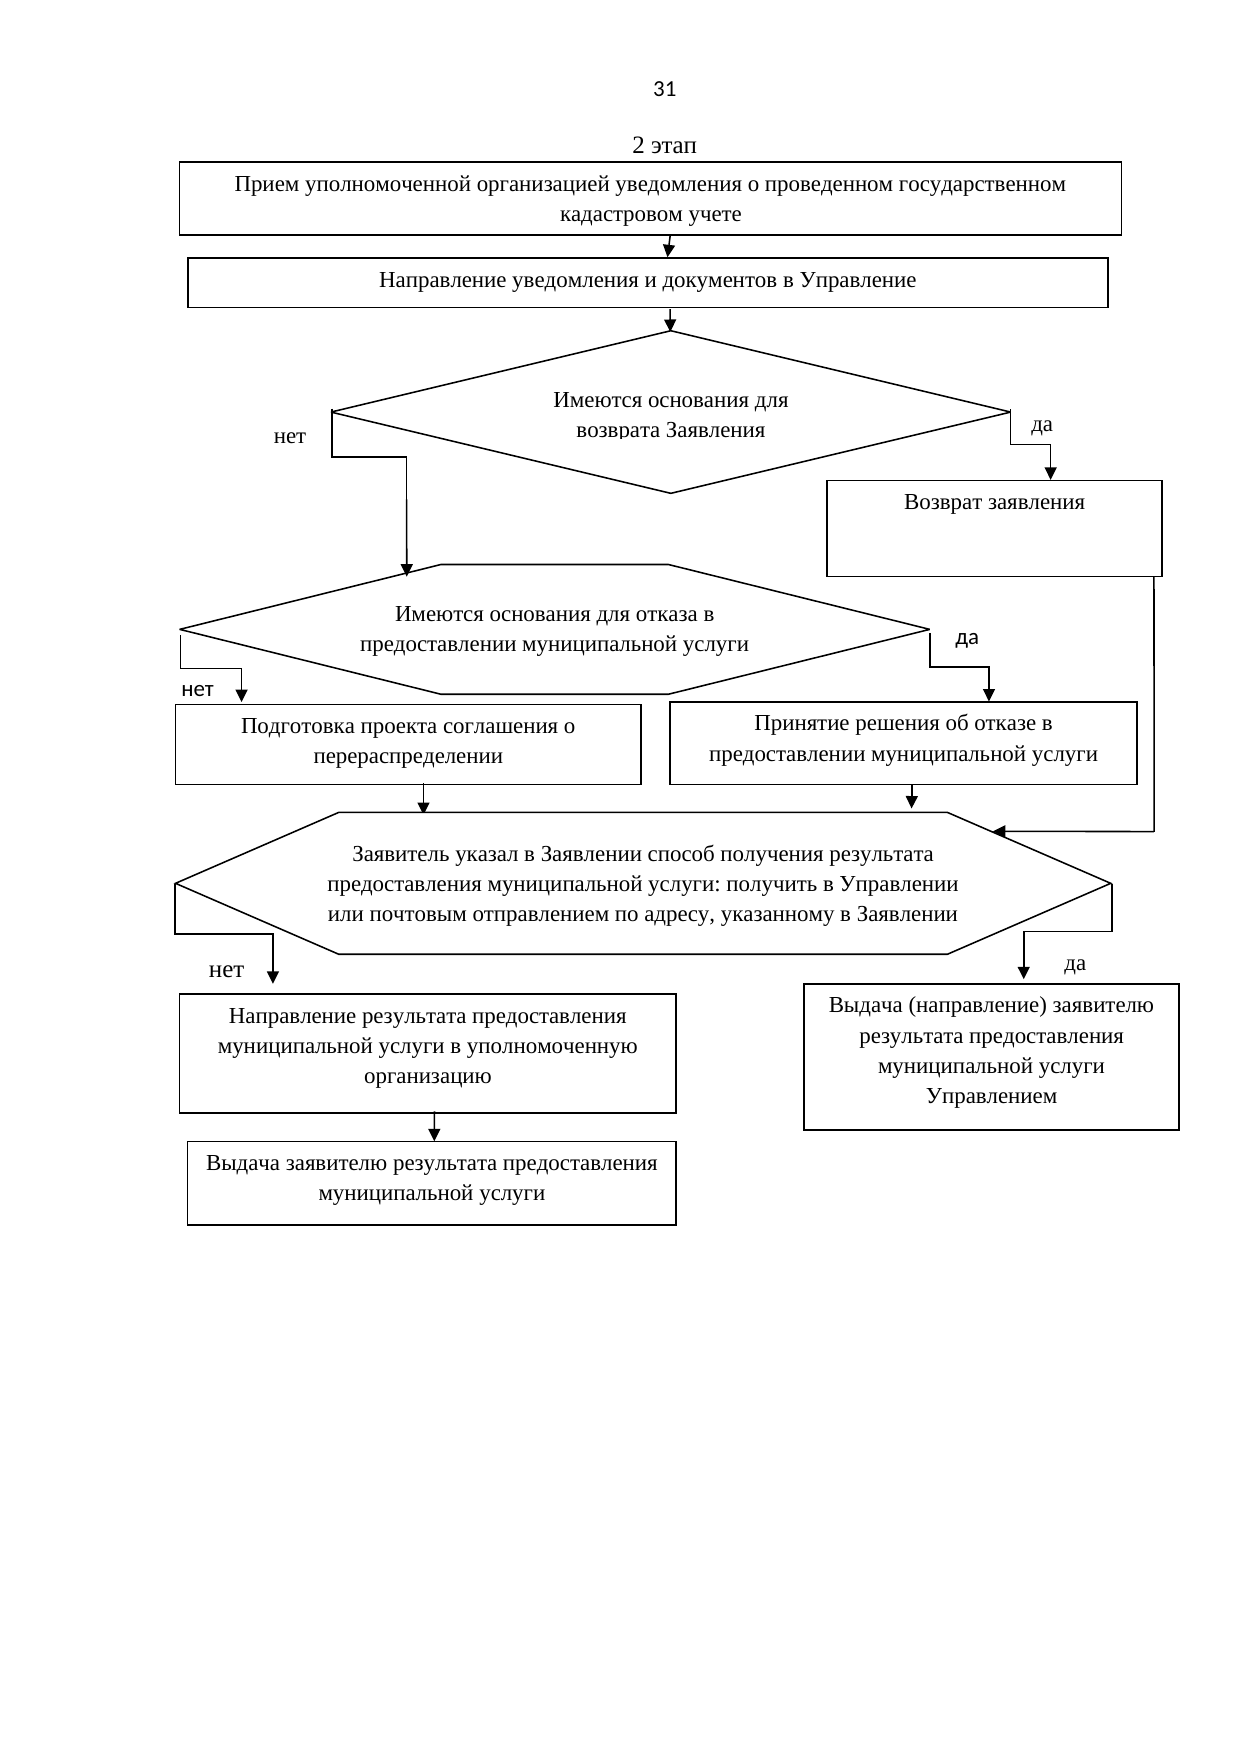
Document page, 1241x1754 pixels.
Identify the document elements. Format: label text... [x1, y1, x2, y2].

text 2 этап [177, 130, 1152, 158]
